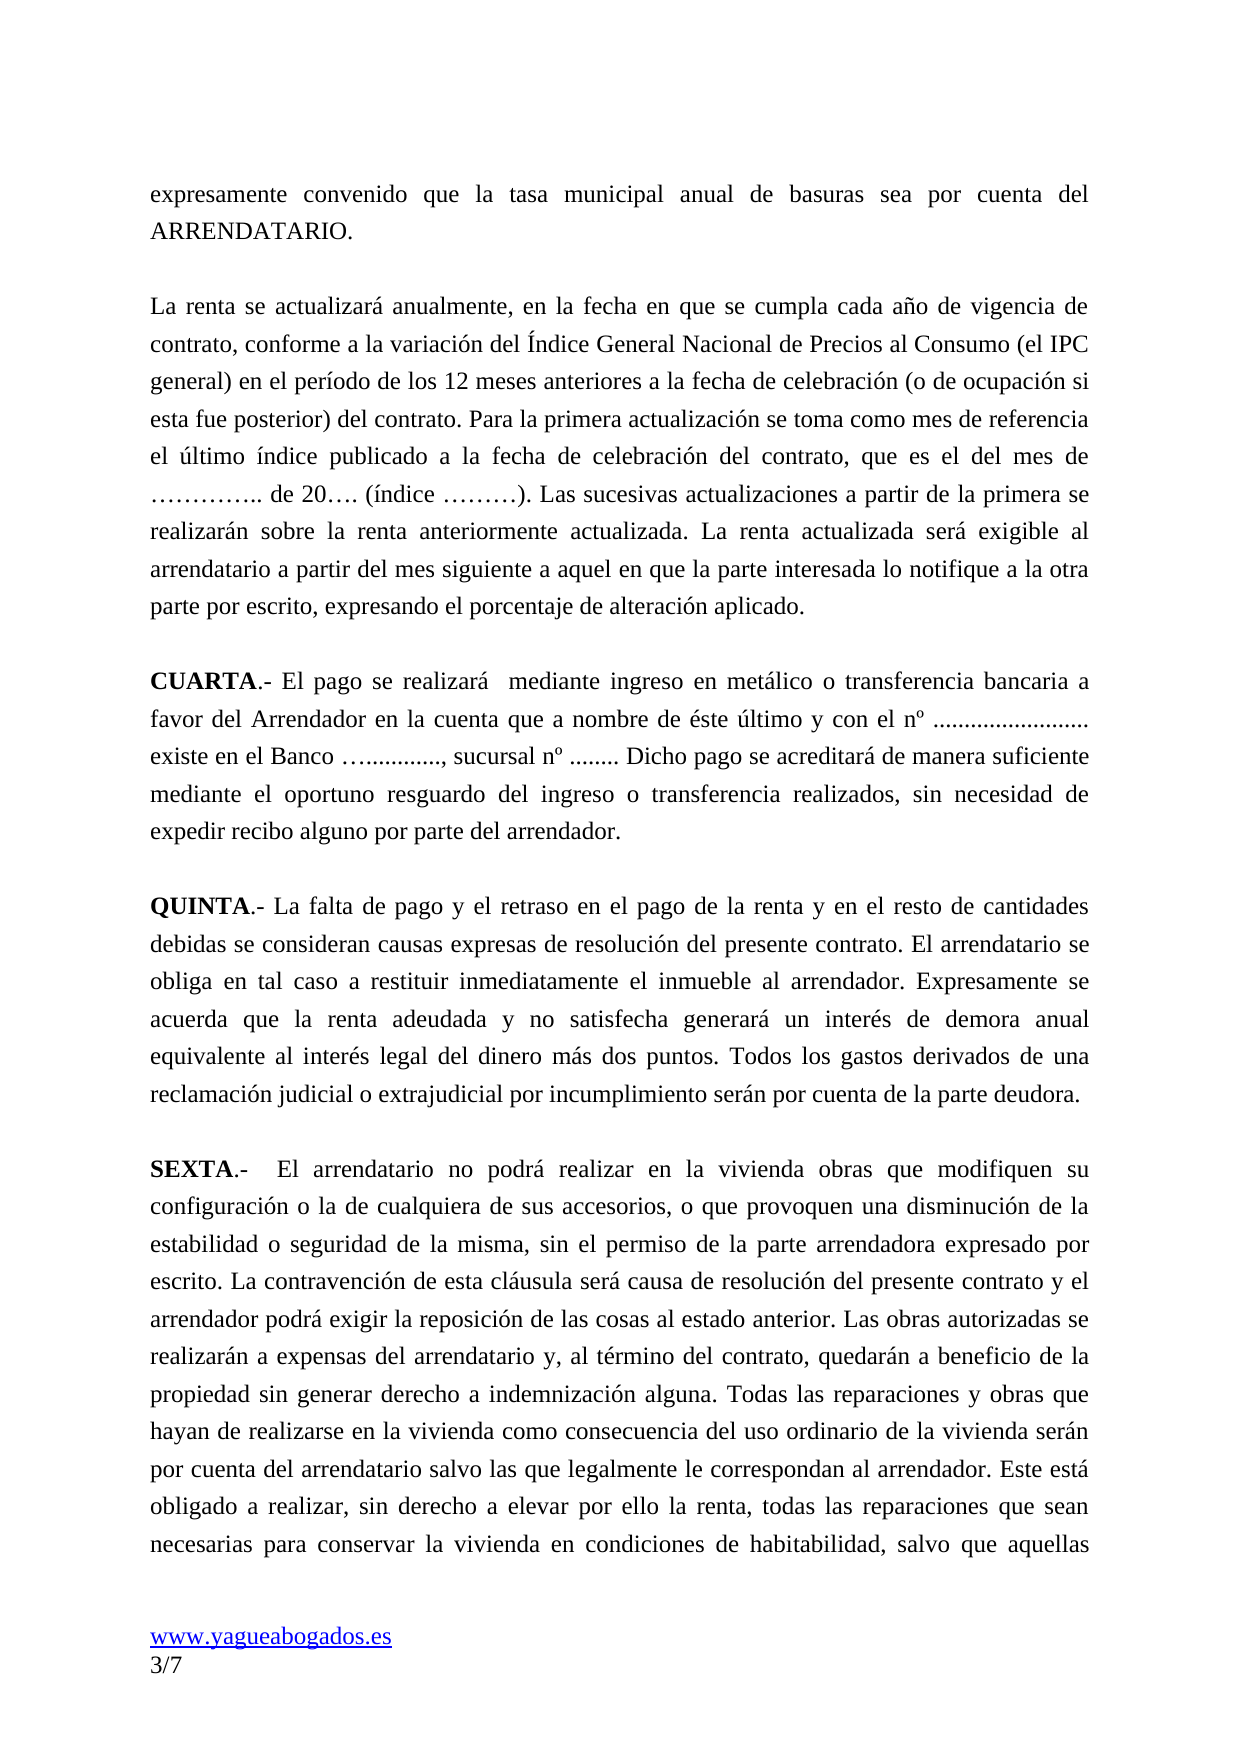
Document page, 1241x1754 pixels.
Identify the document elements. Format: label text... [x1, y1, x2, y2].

text La renta se actualizará anualmente, en la fecha en que se cumpla cada año de vigencia de contrato, conforme a la variación del Índice General Nacional de Precios al Consumo (el IPC general) en el período de los 12 meses anteriores a la fecha de celebración (o de ocupación si esta fue posterior) del contrato. Para la primera actualización se toma como mes de referencia el último índice publicado a la fecha de celebración del contrato, que es el del mes de ………….. de 20…. (índice ………). Las sucesivas actualizaciones a partir de la primera se realizarán sobre la renta anteriormente actualizada. La renta actualizada será exigible al arrendatario a partir del mes siguiente a aquel en que la parte interesada lo notifique a la otra parte por escrito, expresando el porcentaje de alteración aplicado. [150, 287, 1090, 624]
text CUARTA.- El pago se realizará mediante ingreso en metálico o transferencia bancaria a favor del Arrendador en la cuenta que a nombre de éste último y con el nº ......................... existe en el Banco …............, sucursal nº ........ Dicho pago se acreditará de manera suficiente mediante el oportuno resguardo del ingreso o transferencia realizados, sin necesidad de expedir recibo alguno por parte del arrendador. [150, 662, 1090, 849]
text QUINTA.- La falta de pago y el retraso en el pago de la renta y en el resto de cantidades debidas se consideran causas expresas de resolución del presente contrato. El arrendatario se obliga en tal caso a restituir inmediatamente el inmueble al arrendador. Expresamente se acuerda que la renta adeudada y no satisfecha generará un interés de demora anual equivalente al interés legal del dinero más dos puntos. Todos los gastos derivados de una reclamación judicial o extrajudicial por incumplimiento serán por cuenta de la parte deudora. [150, 887, 1090, 1112]
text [150, 174, 1090, 249]
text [150, 1149, 1090, 1562]
